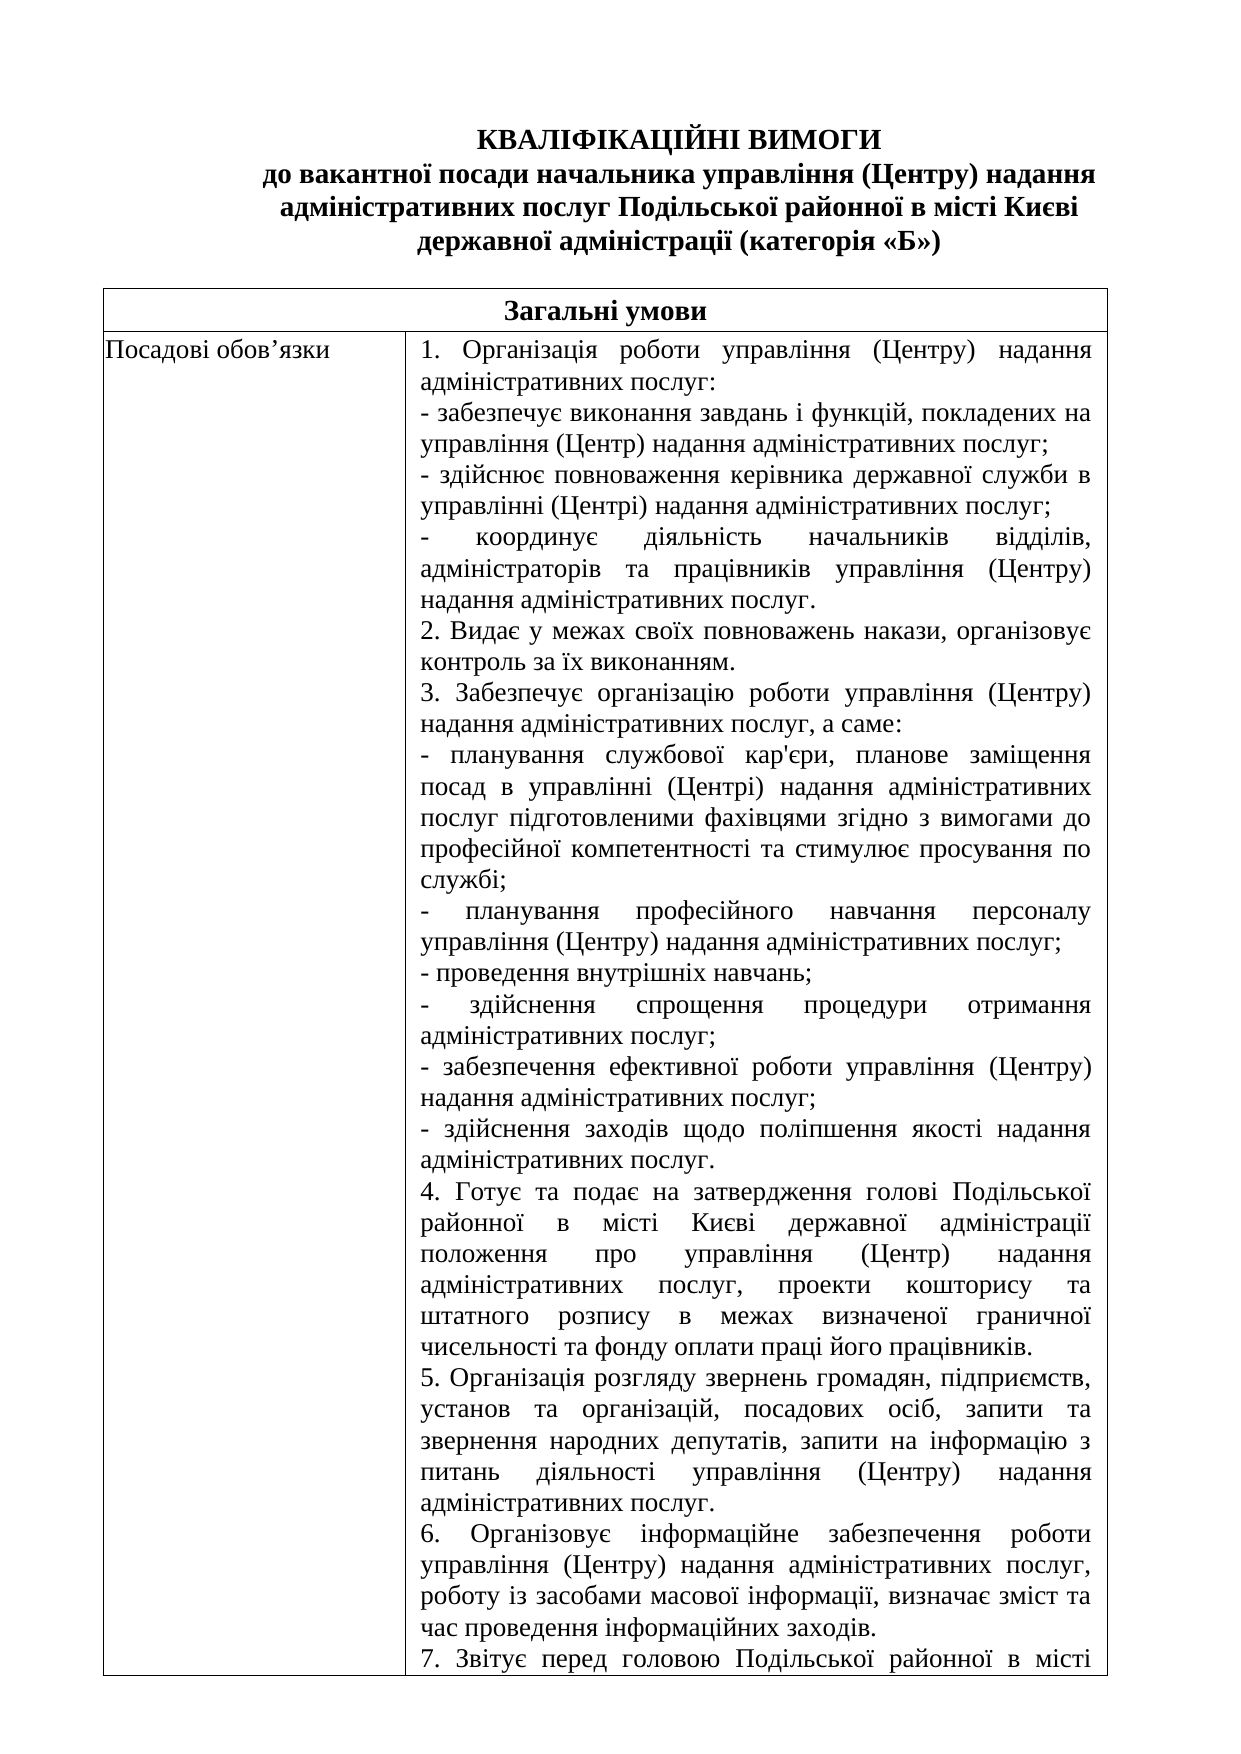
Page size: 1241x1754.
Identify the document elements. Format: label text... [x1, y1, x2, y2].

text до вакантної посади начальника управління (Центру) надання адміністративних послуг Подільської районної в місті Києві [177, 156, 1181, 223]
text КВАЛІФІКАЦІЙНІ ВИМОГИ [177, 122, 1181, 156]
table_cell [406, 332, 1107, 1674]
table_header Загальні умови [104, 289, 1107, 331]
text державної адміністрації (категорія «Б») [177, 223, 1181, 256]
table_cell Посадові обов’язки [104, 332, 405, 1674]
